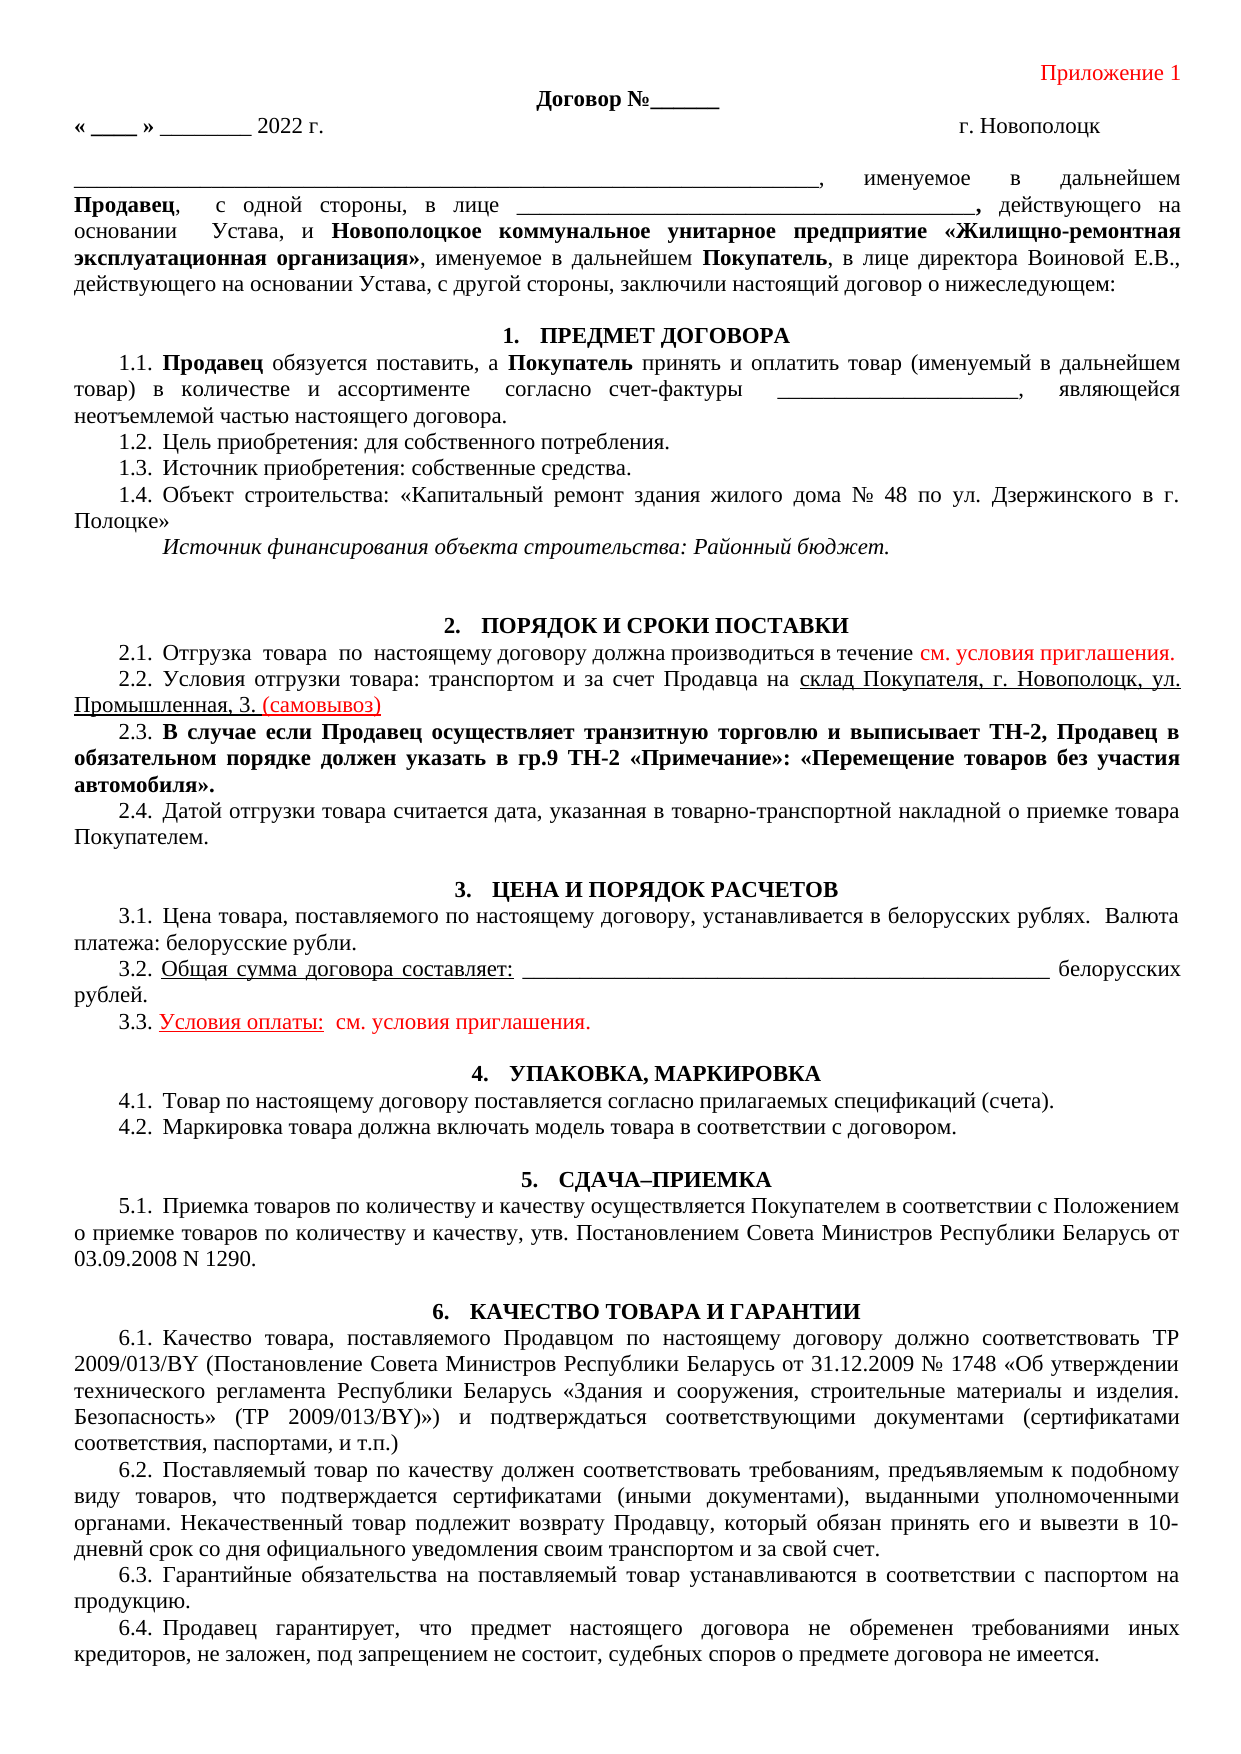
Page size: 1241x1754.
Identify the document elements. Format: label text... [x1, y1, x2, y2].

list В случае если Продавец осуществляет транзитную торговлю и выписывает ТН-2, Продавец в обязательном порядке должен указать в гр.9 ТН-2 «Примечание»: «Перемещение товаров без участия автомобиля». [74, 718, 1181, 797]
list Продавец обязуется поставить, а Покупатель принять и оплатить товар (именуемый в дальнейшем товар) в количестве и ассортименте согласно счет-фактуры _____________________, являющейся неотъемлемой частью настоящего договора. [74, 349, 1181, 428]
list Датой отгрузки товара считается дата, указанная в товарно-транспортной накладной о приемке товара Покупателем. [74, 797, 1181, 850]
list Маркировка товара должна включать модель товара в соответствии с договором. [74, 1113, 1181, 1139]
text 3.2. Общая сумма договора составляет: ______________________________________________ белорусских рублей. [74, 955, 1181, 1008]
list Поставляемый товар по качеству должен соответствовать требованиям, предъявляемым к подобному виду товаров, что подтверждается сертификатами (иными документами), выданными уполномоченными органами. Некачественный товар подлежит возврату Продавцу, который обязан принять его и вывезти в 10-дневнй срок со дня официального уведомления своим транспортом и за свой счет. [74, 1456, 1181, 1561]
list Продавец гарантирует, что предмет настоящего договора не обременен требованиями иных кредиторов, не заложен, под запрещением не состоит, судебных споров о предмете договора не имеется. [74, 1614, 1181, 1667]
text « ____ » ________ 2022 г. г. Новополоцк [74, 112, 1181, 138]
list Объект строительства: «Капитальный ремонт здания жилого дома № 48 по ул. Дзержинского в г. Полоцке» [74, 481, 1181, 533]
list УПАКОВКА, МАРКИРОВКА [111, 1061, 1181, 1087]
list КАЧЕСТВО ТОВАРА И ГАРАНТИИ [111, 1298, 1181, 1324]
list Гарантийные обязательства на поставляемый товар устанавливаются в соответствии с паспортом на продукцию. [74, 1561, 1181, 1614]
text _________________________________________________________________, именуемое в дальнейшем Продавец, с одной стороны, в лице ________________________________________, действующего на основании Устава, и Новополоцкое коммунальное унитарное предприятие «Жилищно-ремонтная эксплуатационная организация», именуемое в дальнейшем Покупатель, в лице директора Воиновой Е.В., действующего на основании Устава, с другой стороны, заключили настоящий договор о нижеследующем: [74, 164, 1181, 296]
list Условия отгрузки товара: транспортом и за счет Продавца на склад Покупателя, г. Новополоцк, ул. Промышленная, 3. (самовывоз) [74, 665, 1181, 718]
list ПРЕДМЕТ ДОГОВОРА [111, 323, 1181, 349]
list Источник приобретения: собственные средства. [74, 454, 1181, 481]
list СДАЧА–ПРИЕМКА [111, 1166, 1181, 1192]
text Договор №______ [74, 85, 1181, 112]
list Цель приобретения: для собственного потребления. [74, 428, 1181, 454]
list Цена товара, поставляемого по настоящему договору, устанавливается в белорусских рублях. Валюта платежа: белорусские рубли. [74, 902, 1181, 955]
list Качество товара, поставляемого Продавцом по настоящему договору должно соответствовать ТР 2009/013/BY (Постановление Совета Министров Республики Беларусь от 31.12.2009 № 1748 «Об утверждении технического регламента Республики Беларусь «Здания и сооружения, строительные материалы и изделия. Безопасность» (ТР 2009/013/BY)») и подтверждаться соответствующими документами (сертификатами соответствия, паспортами, и т.п.) [74, 1324, 1181, 1456]
list Отгрузка товара по настоящему договору должна производиться в течение см. условия приглашения. [74, 639, 1181, 665]
list ЦЕНА И ПОРЯДОК РАСЧЕТОВ [111, 876, 1181, 902]
list Приемка товаров по количеству и качеству осуществляется Покупателем в соответствии с Положением о приемке товаров по количеству и качеству, утв. Постановлением Совета Министров Республики Беларусь от 03.09.2008 N 1290. [74, 1192, 1181, 1271]
text Источник финансирования объекта строительства: Районный бюджет. [74, 533, 1181, 560]
list Товар по настоящему договору поставляется согласно прилагаемых спецификаций (счета). [74, 1087, 1181, 1113]
list ПОРЯДОК И СРОКИ ПОСТАВКИ [111, 612, 1181, 639]
text 3.3. Условия оплаты: см. условия приглашения. [74, 1008, 1181, 1034]
text Приложение 1 [74, 59, 1181, 85]
